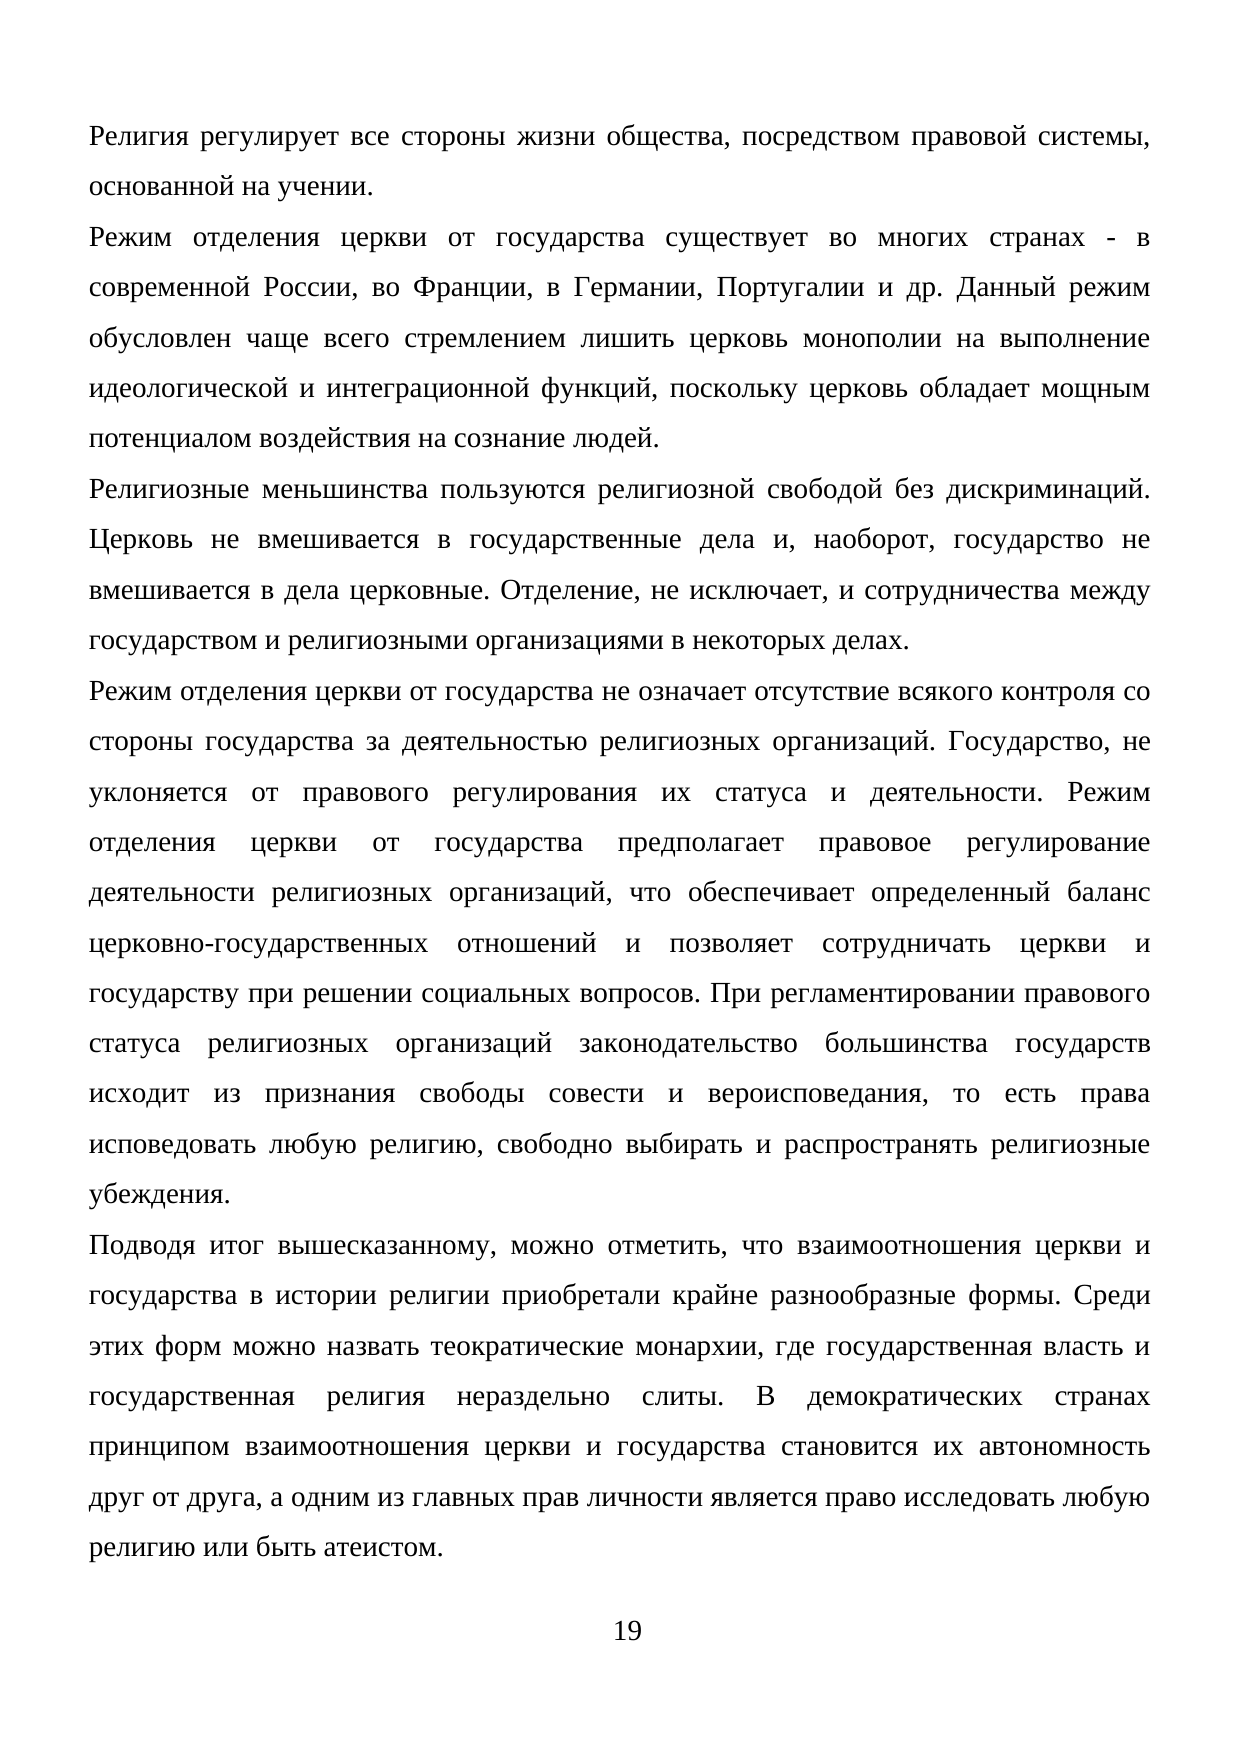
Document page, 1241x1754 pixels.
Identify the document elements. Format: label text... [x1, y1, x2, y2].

text Подводя итог вышесказанному, можно отметить, что взаимоотношения церкви и государства в истории религии приобретали крайне разнообразные формы. Среди этих форм можно назвать теократические монархии, где государственная власть и государственная религия нераздельно слиты. В демократических странах принципом взаимоотношения церкви и государства становится их автономность друг от друга, а одним из главных прав личности является право исследовать любую религию или быть атеистом. [88, 1227, 1152, 1562]
text Режим отделения церкви от государства не означает отсутствие всякого контроля со стороны государства за деятельностью религиозных организаций. Государство, не уклоняется от правового регулирования их статуса и деятельности. Режим отделения церкви от государства предполагает правовое регулирование деятельности религиозных организаций, что обеспечивает определенный баланс церковно-государственных отношений и позволяет сотрудничать церкви и государству при решении социальных вопросов. При регламентировании правового статуса религиозных организаций законодательство большинства государств исходит из признания свободы совести и вероисповедания, то есть права исповедовать любую религию, свободно выбирать и распространять религиозные убеждения. [88, 673, 1152, 1210]
text Религия регулирует все стороны жизни общества, посредством правовой системы, основанной на учении. [88, 118, 1152, 202]
text Религиозные меньшинства пользуются религиозной свободой без дискриминаций. Церковь не вмешивается в государственные дела и, наоборот, государство не вмешивается в дела церковные. Отделение, не исключает, и сотрудничества между государством и религиозными организациями в некоторых делах. [88, 471, 1152, 656]
text Режим отделения церкви от государства существует во многих странах - в современной России, во Франции, в Германии, Португалии и др. Данный режим обусловлен чаще всего стремлением лишить церковь монополии на выполнение идеологической и интеграционной функций, поскольку церковь обладает мощным потенциалом воздействия на сознание людей. [88, 219, 1152, 454]
